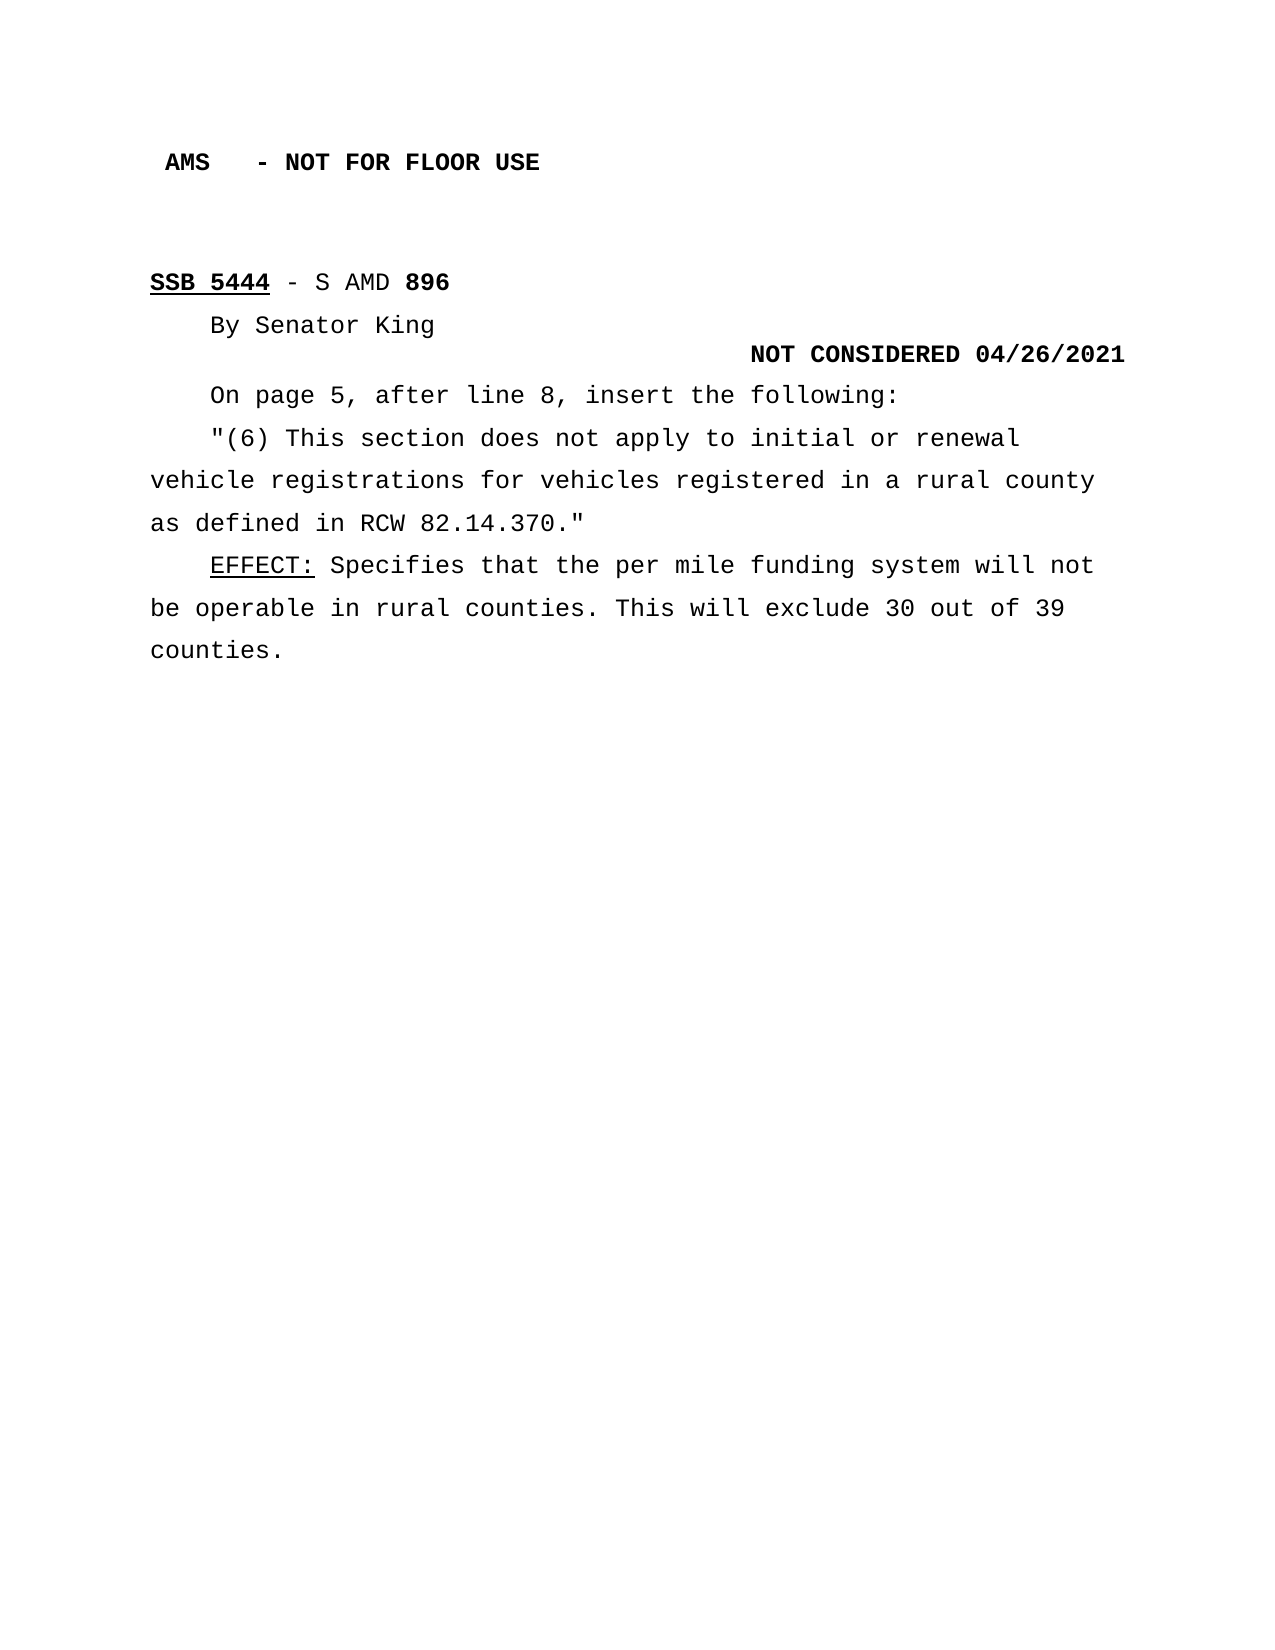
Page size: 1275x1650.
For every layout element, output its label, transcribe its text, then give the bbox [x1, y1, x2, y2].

text "(6) This section does not apply to initial or renewal vehicle registrations for vehicles registered in a rural county as defined in RCW 82.14.370." [150, 412, 1125, 540]
text NOT CONSIDERED 04/26/2021 [150, 342, 1125, 370]
text AMS - NOT FOR FLOOR USE [150, 150, 1125, 178]
text On page 5, after line 8, insert the following: [150, 370, 1125, 412]
text By Senator King [150, 299, 1125, 342]
text EFFECT: Specifies that the per mile funding system will not be operable in rural counties. This will exclude 30 out of 39 counties. [150, 540, 1125, 667]
text SSB 5444 - S AMD 896 [150, 257, 1125, 299]
